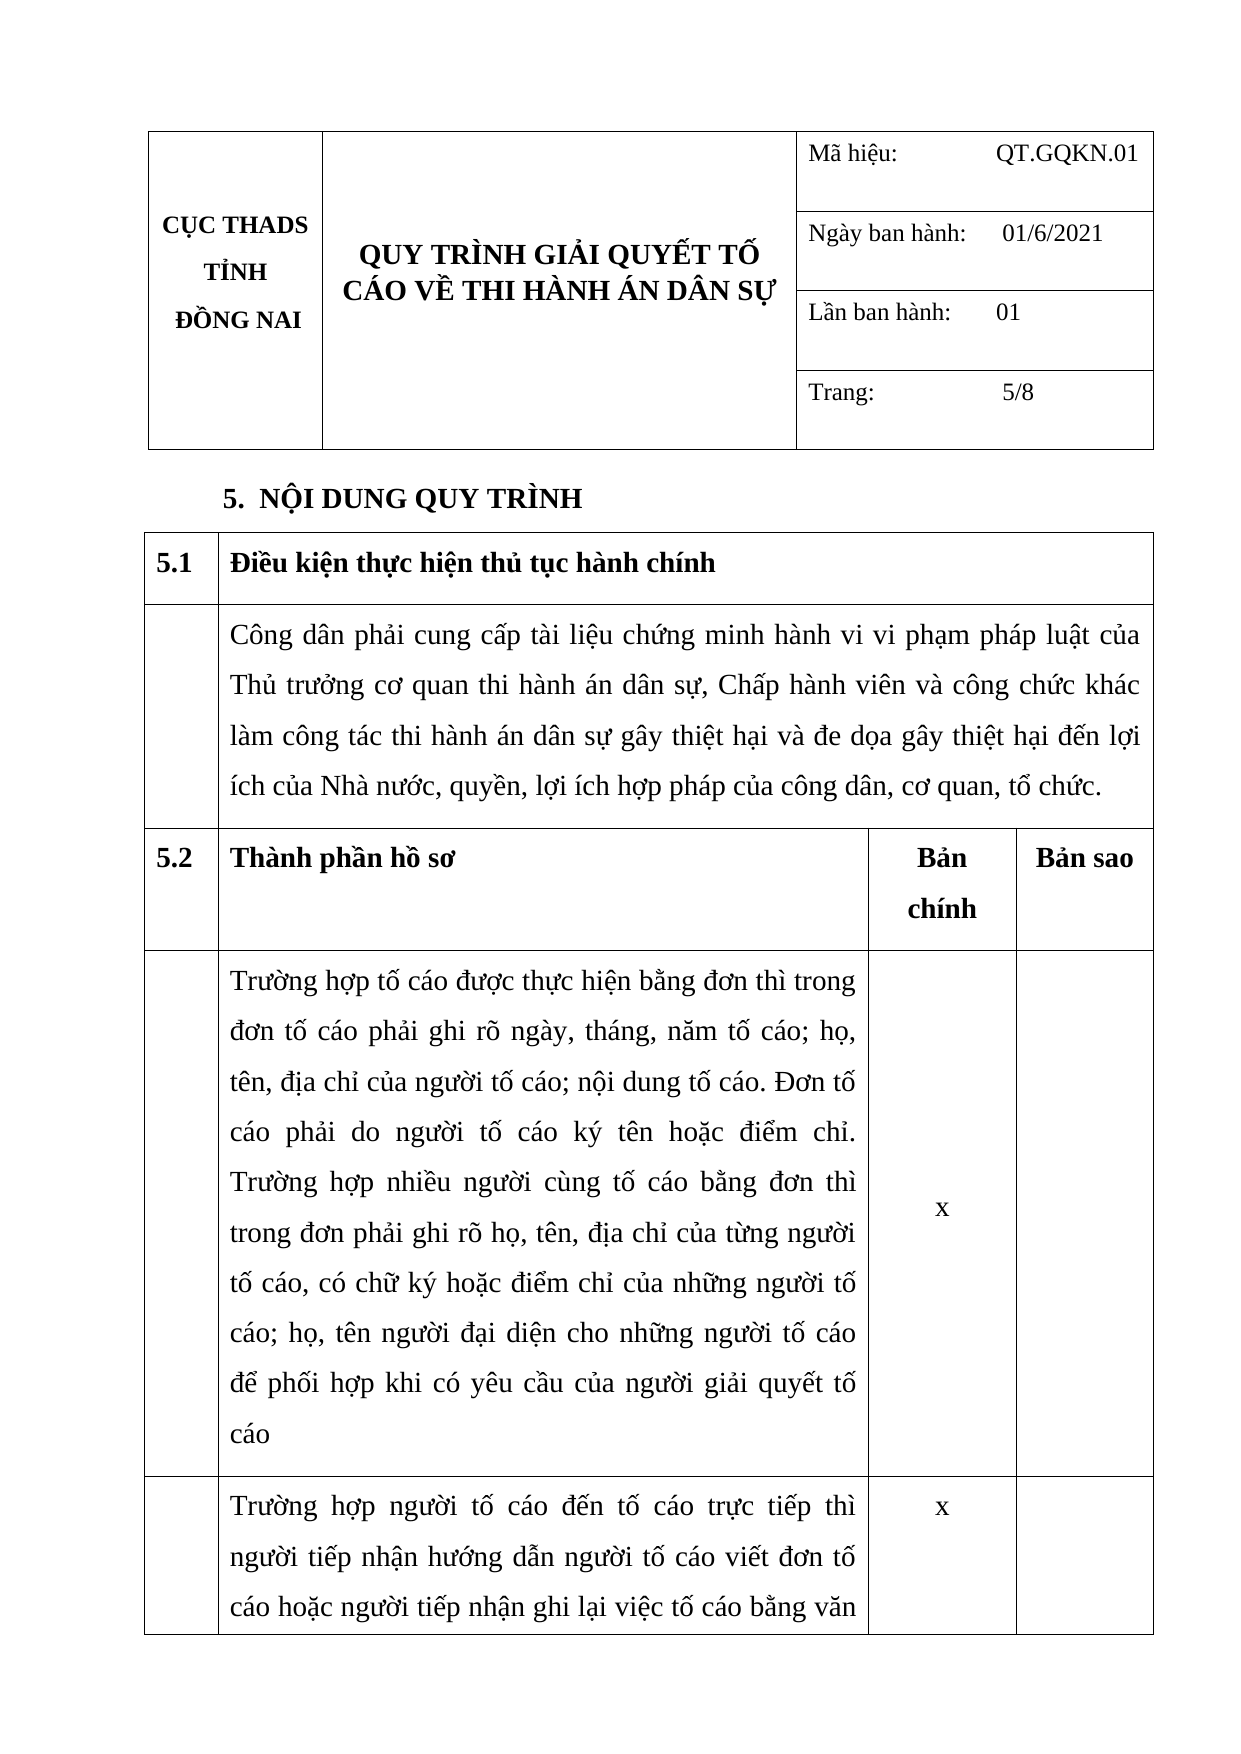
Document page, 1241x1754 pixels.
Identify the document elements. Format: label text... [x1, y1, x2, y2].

table_cell Thành phần hồ sơ [219, 829, 868, 950]
table_cell [145, 951, 218, 1476]
table_cell 5.2 [145, 829, 218, 950]
table_cell Bản chính [869, 829, 1016, 950]
table_cell Công dân phải cung cấp tài liệu chứng minh hành vi vi phạm pháp luật của Thủ trưởng cơ quan thi hành án dân sự, Chấp hành viên và công chức khác làm công tác thi hành án dân sự gây thiệt hại và đe dọa gây thiệt hại đến lợi ích của Nhà nước, quyền, lợi ích hợp pháp của công dân, cơ quan, tổ chức. [219, 605, 1153, 828]
table_cell [1017, 951, 1153, 1476]
table_cell [1017, 1477, 1153, 1634]
text 5. NỘI DUNG QUY TRÌNH [148, 482, 1122, 515]
table_cell x [869, 1477, 1016, 1634]
table_header 5.1 [145, 533, 218, 604]
table_cell Trường hợp tố cáo được thực hiện bằng đơn thì trong đơn tố cáo phải ghi rõ ngày, tháng, năm tố cáo; họ, tên, địa chỉ của người tố cáo; nội dung tố cáo. Đơn tố cáo phải do người tố cáo ký tên hoặc điểm chỉ. Trường hợp nhiều người cùng tố cáo bằng đơn thì trong đơn phải ghi rõ họ, tên, địa chỉ của từng người tố cáo, có chữ ký hoặc điểm chỉ của những người tố cáo; họ, tên người đại diện cho những người tố cáo để phối hợp khi có yêu cầu của người giải quyết tố cáo [219, 951, 868, 1476]
table_header Điều kiện thực hiện thủ tục hành chính [219, 533, 1153, 604]
table_cell [145, 605, 218, 828]
table_cell x [869, 951, 1016, 1476]
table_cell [219, 1477, 868, 1634]
table_cell Bản sao [1017, 829, 1153, 950]
table_cell [145, 1477, 218, 1634]
